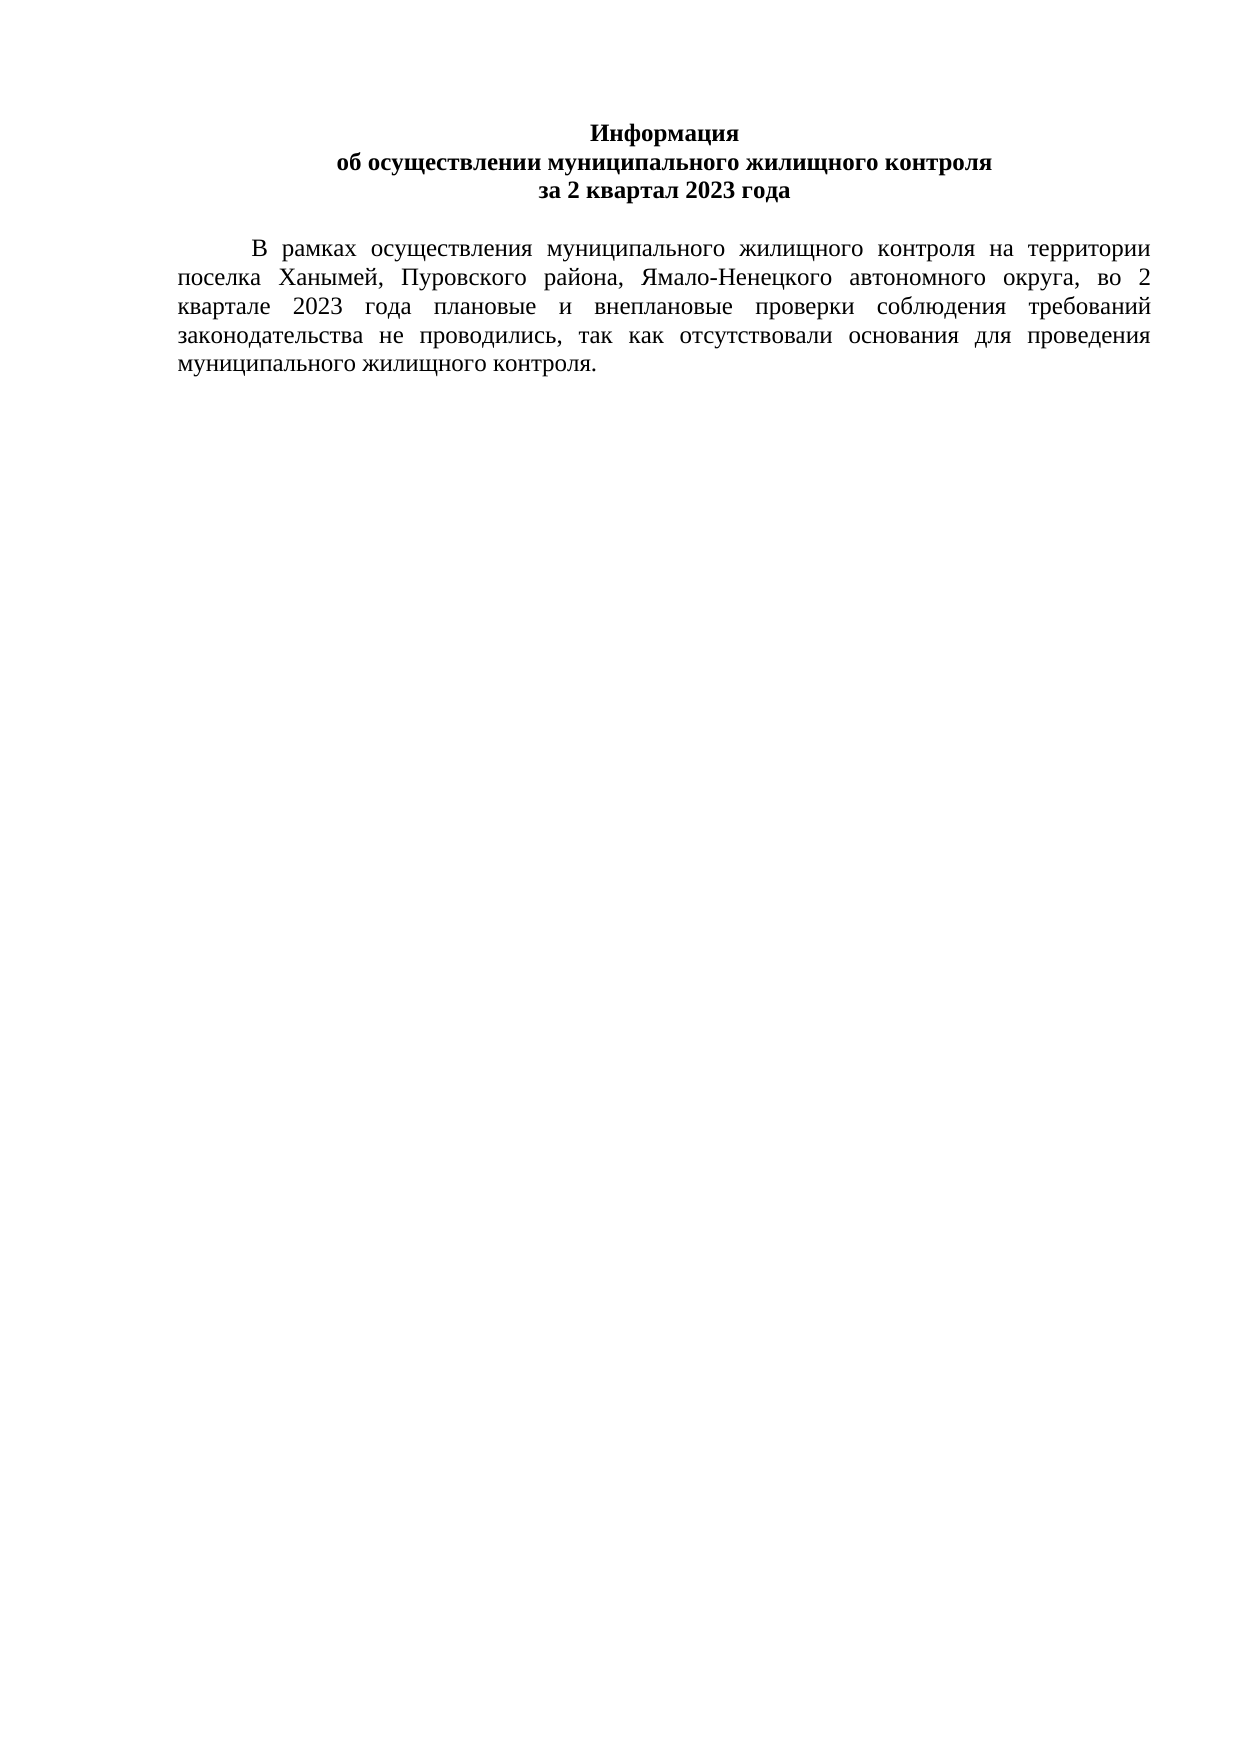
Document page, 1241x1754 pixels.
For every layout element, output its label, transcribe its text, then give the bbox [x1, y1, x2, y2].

text об осуществлении муниципального жилищного контроля [177, 147, 1152, 176]
text за 2 квартал 2023 года [177, 176, 1152, 204]
text В рамках осуществления муниципального жилищного контроля на территории поселка Ханымей, Пуровского района, Ямало-Ненецкого автономного округа, во 2 квартале 2023 года плановые и внеплановые проверки соблюдения требований законодательства не проводились, так как отсутствовали основания для проведения муниципального жилищного контроля. [177, 233, 1152, 377]
text Информация [177, 118, 1152, 147]
